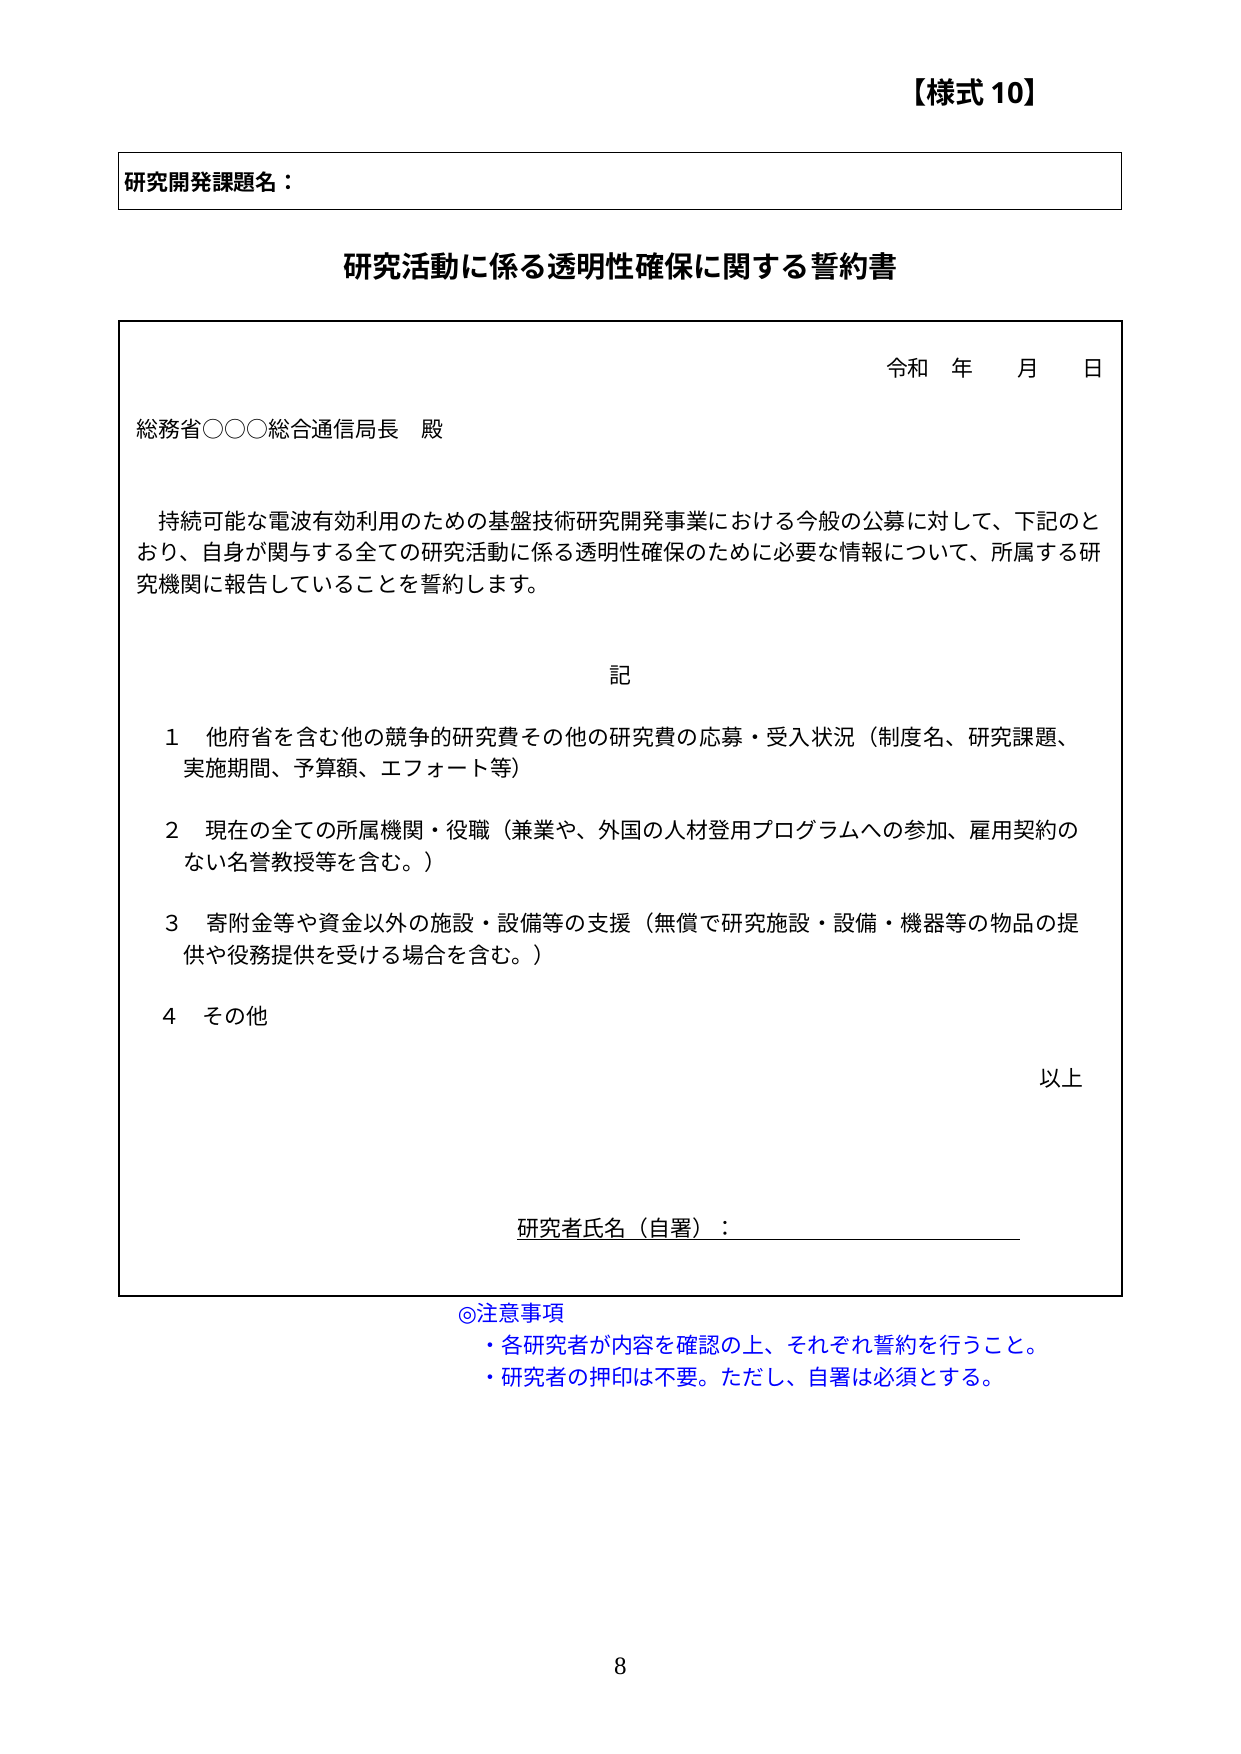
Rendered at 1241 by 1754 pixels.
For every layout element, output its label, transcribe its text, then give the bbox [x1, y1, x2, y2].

table_header 令和 年 月 日 総務省○○○総合通信局長 殿 持続可能な電波有効利用のための基盤技術研究開発事業における今般の公募に対して、下記のとおり、自身が関与する全ての研究活動に係る透明性確保のために必要な情報について、所属する研究機関に報告していることを誓約します。 記 １ 他府省を含む他の競争的研究費その他の研究費の応募・受入状況（制度名、研究課題、実施期間、予算額、エフォート等） ２ 現在の全ての所属機関・役職（兼業や、外国の人材登用プログラムへの参加、雇用契約のない名誉教授等を含む。） ３ 寄附金等や資金以外の施設・設備等の支援（無償で研究施設・設備・機器等の物品の提供や役務提供を受ける場合を含む。） ４ その他 以上 研究者氏名（自署）： [120, 322, 1121, 1295]
subtitle 研究活動に係る透明性確保に関する誓約書 [118, 243, 1122, 286]
table_header 研究開発課題名： [119, 153, 1121, 208]
text ◎注意事項 [458, 1297, 1122, 1328]
text ・研究者の押印は不要。ただし、自署は必須とする。 [458, 1360, 1122, 1392]
text ・各研究者が内容を確認の上、それぞれ誓約を行うこと。 [458, 1328, 1122, 1360]
